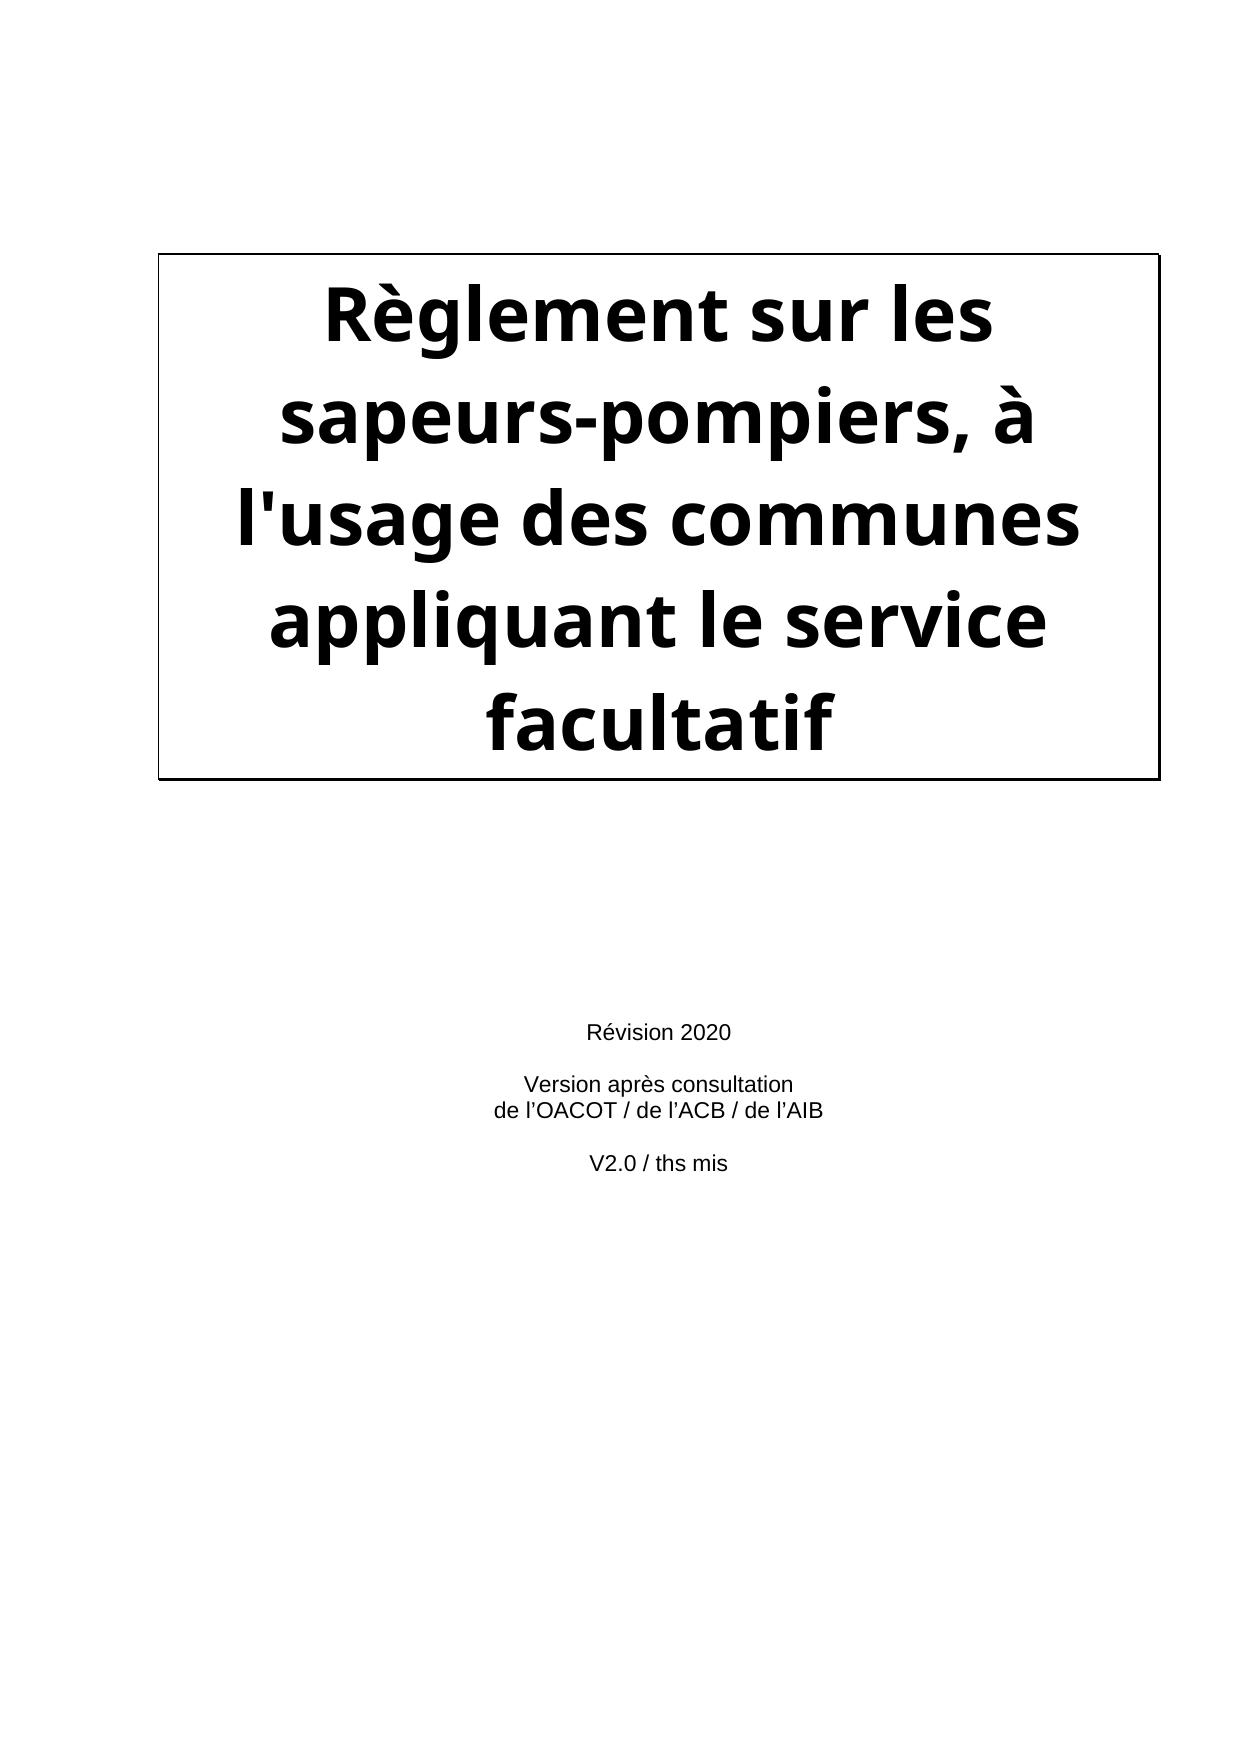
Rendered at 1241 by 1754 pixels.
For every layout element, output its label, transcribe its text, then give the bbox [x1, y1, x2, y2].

text Version après consultation [165, 1071, 1152, 1097]
text V2.0 / ths mis [165, 1150, 1152, 1177]
text Règlement sur les sapeurs-pompiers, à l'usage des communes appliquant le service facultatif [159, 255, 1158, 778]
text Révision 2020 [165, 1018, 1152, 1045]
text de l’OACOT / de l’ACB / de l’AIB [165, 1097, 1152, 1124]
